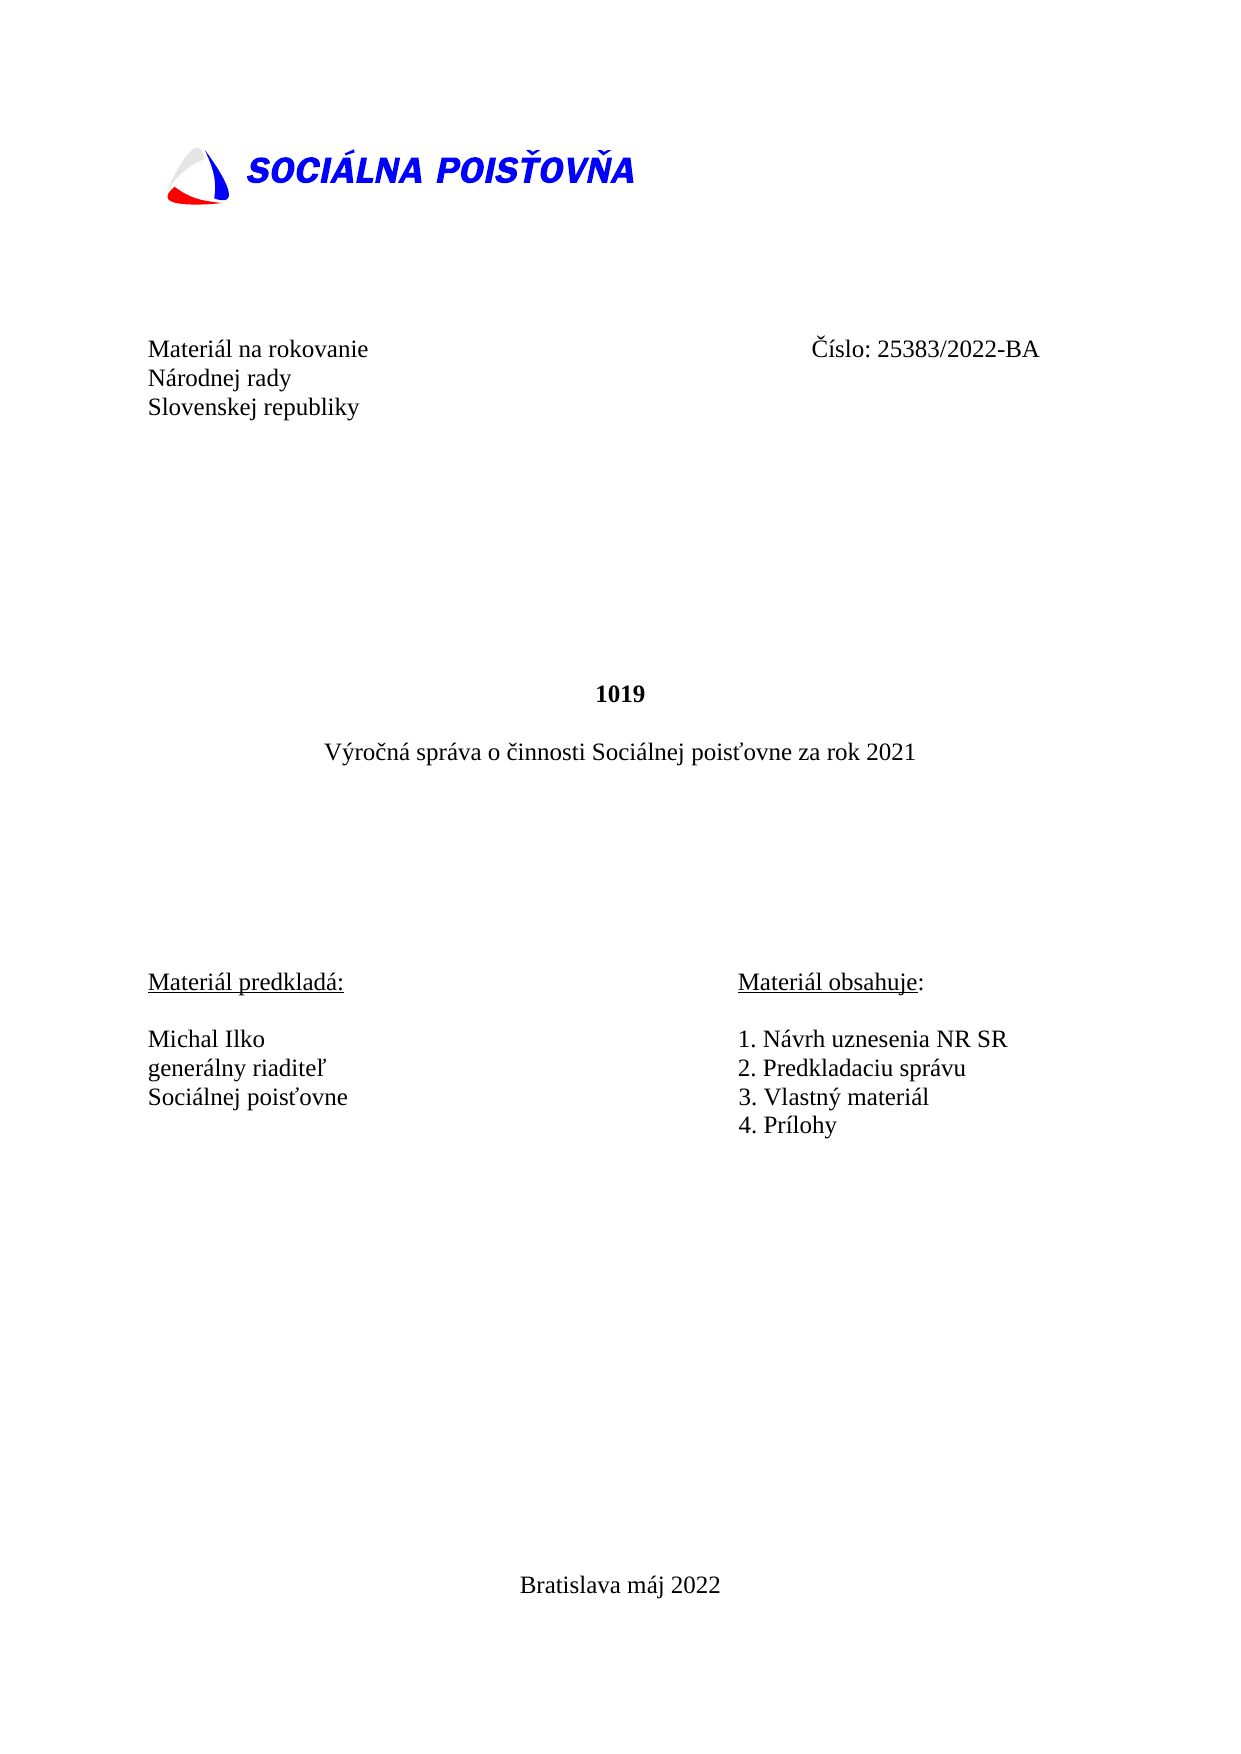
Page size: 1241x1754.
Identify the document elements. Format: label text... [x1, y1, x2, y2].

text 4. Prílohy [148, 1110, 1092, 1139]
text Materiál na rokovanie Číslo: 25383/2022-BA [148, 334, 1092, 363]
text Bratislava máj 2022 [148, 1570, 1092, 1599]
text Výročná správa o činnosti Sociálnej poisťovne za rok 2021 [148, 737, 1092, 765]
text Sociálnej poisťovne 3. Vlastný materiál [148, 1082, 1092, 1110]
text Materiál predkladá: Materiál obsahuje: [148, 967, 1092, 995]
text Slovenskej republiky [148, 392, 1092, 420]
text 1019 [148, 679, 1092, 708]
text Michal Ilko 1. Návrh uznesenia NR SR generálny riaditeľ 2. Predkladaciu správu [148, 1024, 1092, 1082]
text Národnej rady [148, 363, 1092, 392]
